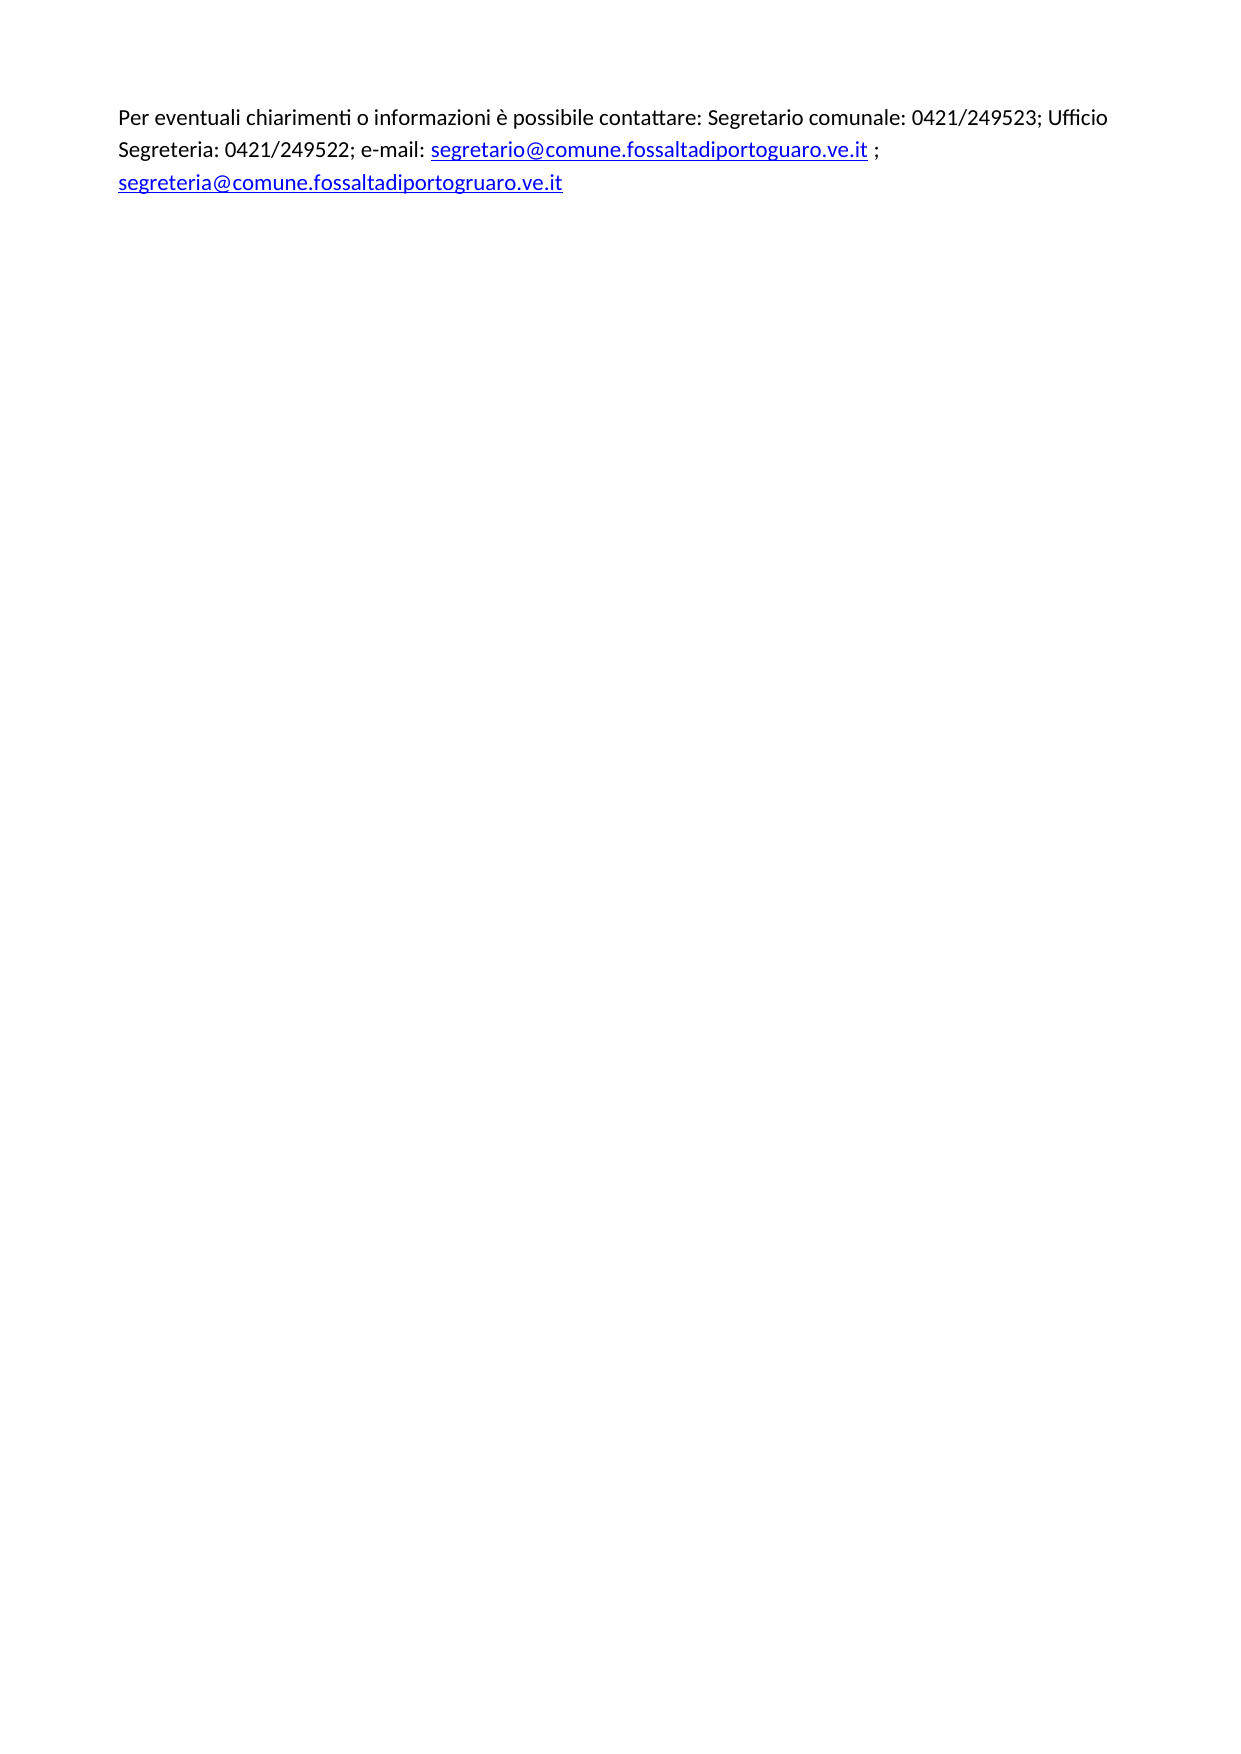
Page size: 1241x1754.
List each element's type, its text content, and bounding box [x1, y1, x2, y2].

text Per eventuali chiarimenti o informazioni è possibile contattare: Segretario comunale: 0421/249523; Ufficio Segreteria: 0421/249522; e-mail: segretario@comune.fossaltadiportoguaro.ve.it ; segreteria@comune.fossaltadiportogruaro.ve.it [118, 103, 1196, 196]
